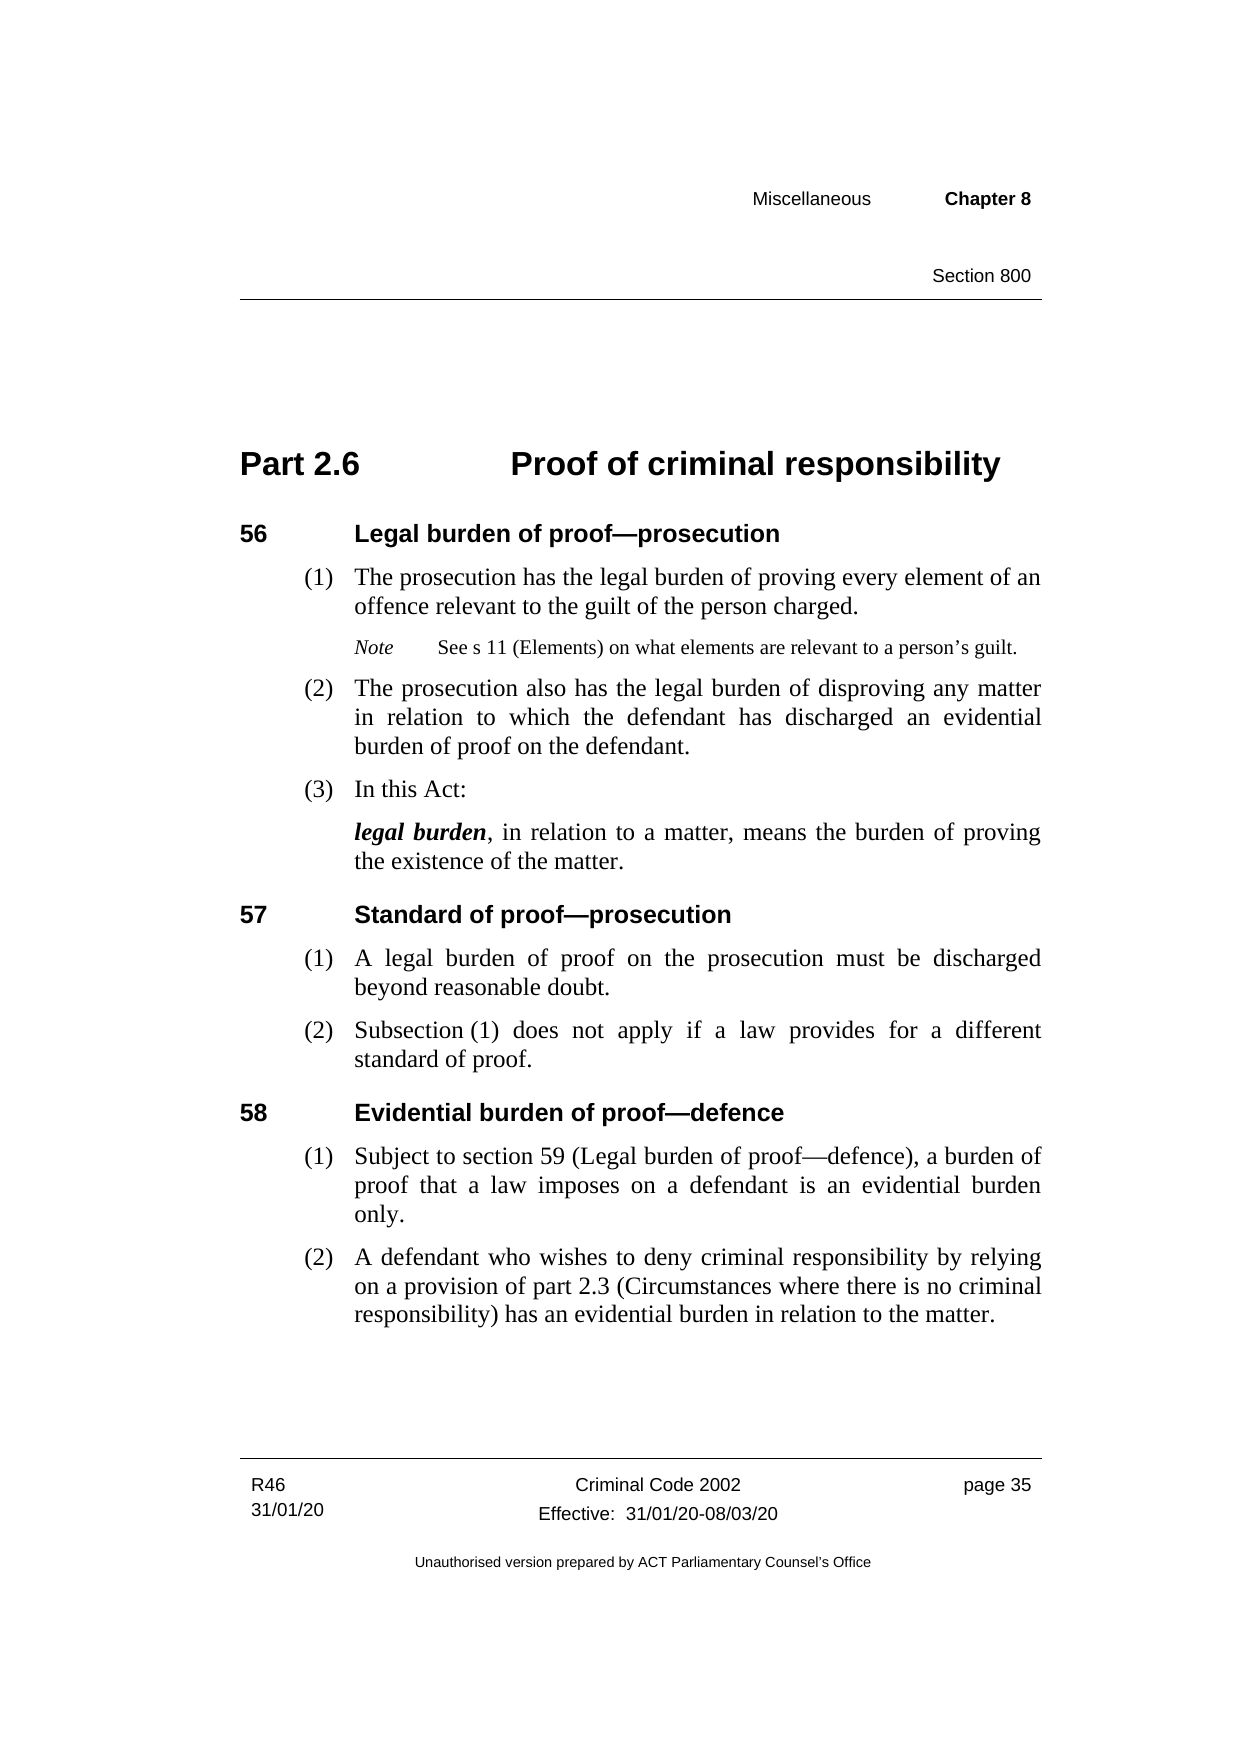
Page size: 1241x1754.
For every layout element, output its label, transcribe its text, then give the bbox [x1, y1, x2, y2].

text legal burden, in relation to a matter, means the burden of proving the existence of the matter. [354, 817, 1042, 875]
text Part 2.6 Proof of criminal responsibility [239, 444, 1042, 482]
text Note See s 11 (Elements) on what elements are relevant to a person’s guilt. [354, 634, 1042, 659]
text (1) The prosecution has the legal burden of proving every element of an offence relevant to the guilt of the person charged. [239, 562, 1042, 620]
text 58 Evidential burden of proof—defence [239, 1098, 1042, 1127]
text (2) The prosecution also has the legal burden of disproving any matter in relation to which the defendant has discharged an evidential burden of proof on the defendant. [239, 673, 1042, 759]
text 57 Standard of proof—prosecution [239, 900, 1042, 929]
text (3) In this Act: [239, 774, 1042, 803]
text (2) A defendant who wishes to deny criminal responsibility by relying on a provision of part 2.3 (Circumstances where there is no criminal responsibility) has an evidential burden in relation to the matter. [239, 1242, 1042, 1328]
text (2) Subsection (1) does not apply if a law provides for a different standard of proof. [239, 1015, 1042, 1073]
text 56 Legal burden of proof—prosecution [239, 519, 1042, 548]
text (1) Subject to section 59 (Legal burden of proof—defence), a burden of proof that a law imposes on a defendant is an evidential burden only. [239, 1141, 1042, 1227]
text (1) A legal burden of proof on the prosecution must be discharged beyond reasonable doubt. [239, 943, 1042, 1001]
